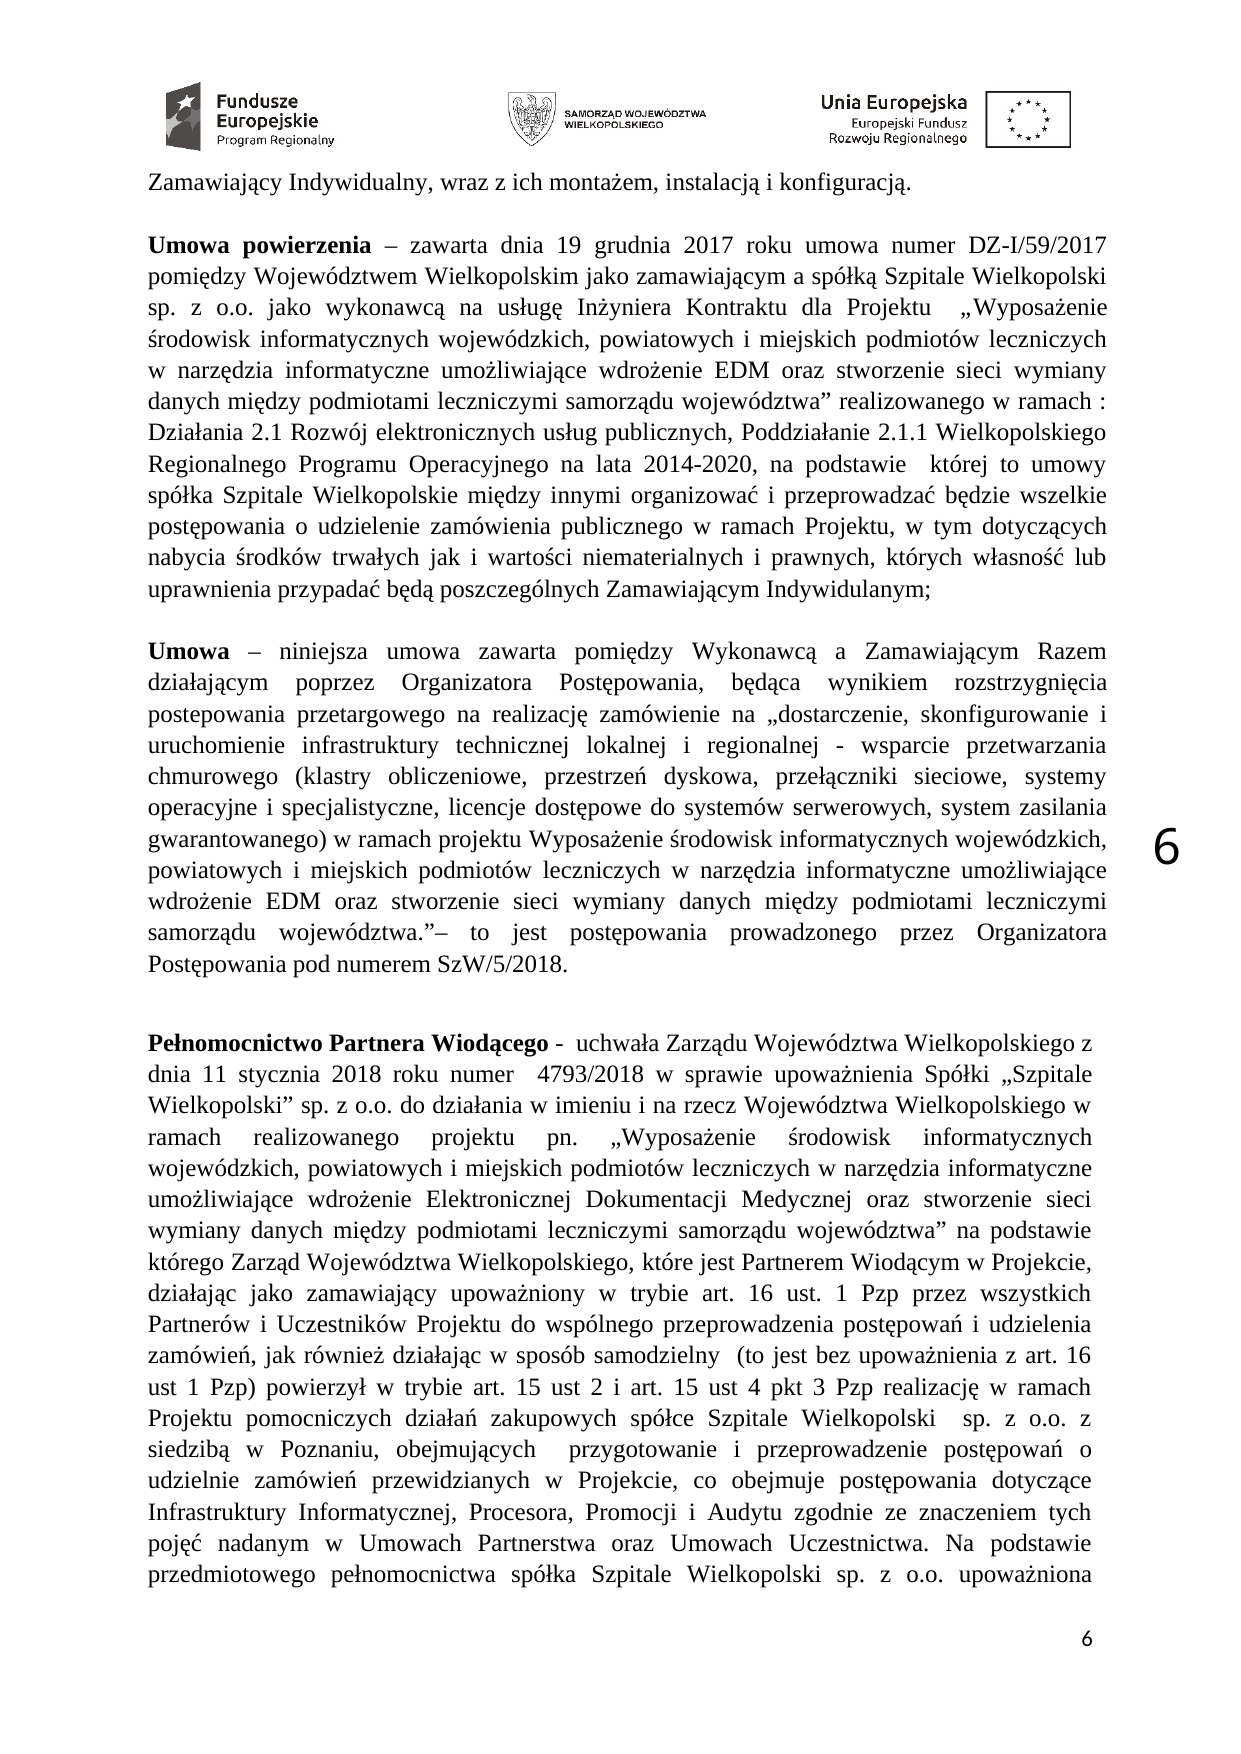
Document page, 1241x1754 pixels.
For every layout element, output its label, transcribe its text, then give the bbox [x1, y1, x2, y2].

text Umowa – niniejsza umowa zawarta pomiędzy Wykonawcą a Zamawiającym Razem działającym poprzez Organizatora Postępowania, będąca wynikiem rozstrzygnięcia postepowania przetargowego na realizację zamówienie na „dostarczenie, skonfigurowanie i uruchomienie infrastruktury technicznej lokalnej i regionalnej - wsparcie przetwarzania chmurowego (klastry obliczeniowe, przestrzeń dyskowa, przełączniki sieciowe, systemy operacyjne i specjalistyczne, licencje dostępowe do systemów serwerowych, system zasilania gwarantowanego) w ramach projektu Wyposażenie środowisk informatycznych wojewódzkich, powiatowych i miejskich podmiotów leczniczych w narzędzia informatyczne umożliwiające wdrożenie EDM oraz stworzenie sieci wymiany danych między podmiotami leczniczymi samorządu województwa.”– to jest postępowania prowadzonego przez Organizatora Postępowania pod numerem SzW/5/2018. [148, 634, 1107, 977]
text Umowa powierzenia – zawarta dnia 19 grudnia 2017 roku umowa numer DZ-I/59/2017 pomiędzy Województwem Wielkopolskim jako zamawiającym a spółką Szpitale Wielkopolski sp. z o.o. jako wykonawcą na usługę Inżyniera Kontraktu dla Projektu „Wyposażenie środowisk informatycznych wojewódzkich, powiatowych i miejskich podmiotów leczniczych w narzędzia informatyczne umożliwiające wdrożenie EDM oraz stworzenie sieci wymiany danych między podmiotami leczniczymi samorządu województwa” realizowanego w ramach : Działania 2.1 Rozwój elektronicznych usług publicznych, Poddziałanie 2.1.1 Wielkopolskiego Regionalnego Programu Operacyjnego na lata 2014-2020, na podstawie której to umowy spółka Szpitale Wielkopolskie między innymi organizować i przeprowadzać będzie wszelkie postępowania o udzielenie zamówienia publicznego w ramach Projektu, w tym dotyczących nabycia środków trwałych jak i wartości niematerialnych i prawnych, których własność lub uprawnienia przypadać będą poszczególnych Zamawiającym Indywidulanym; [148, 227, 1107, 602]
picture [147, 73, 1089, 165]
